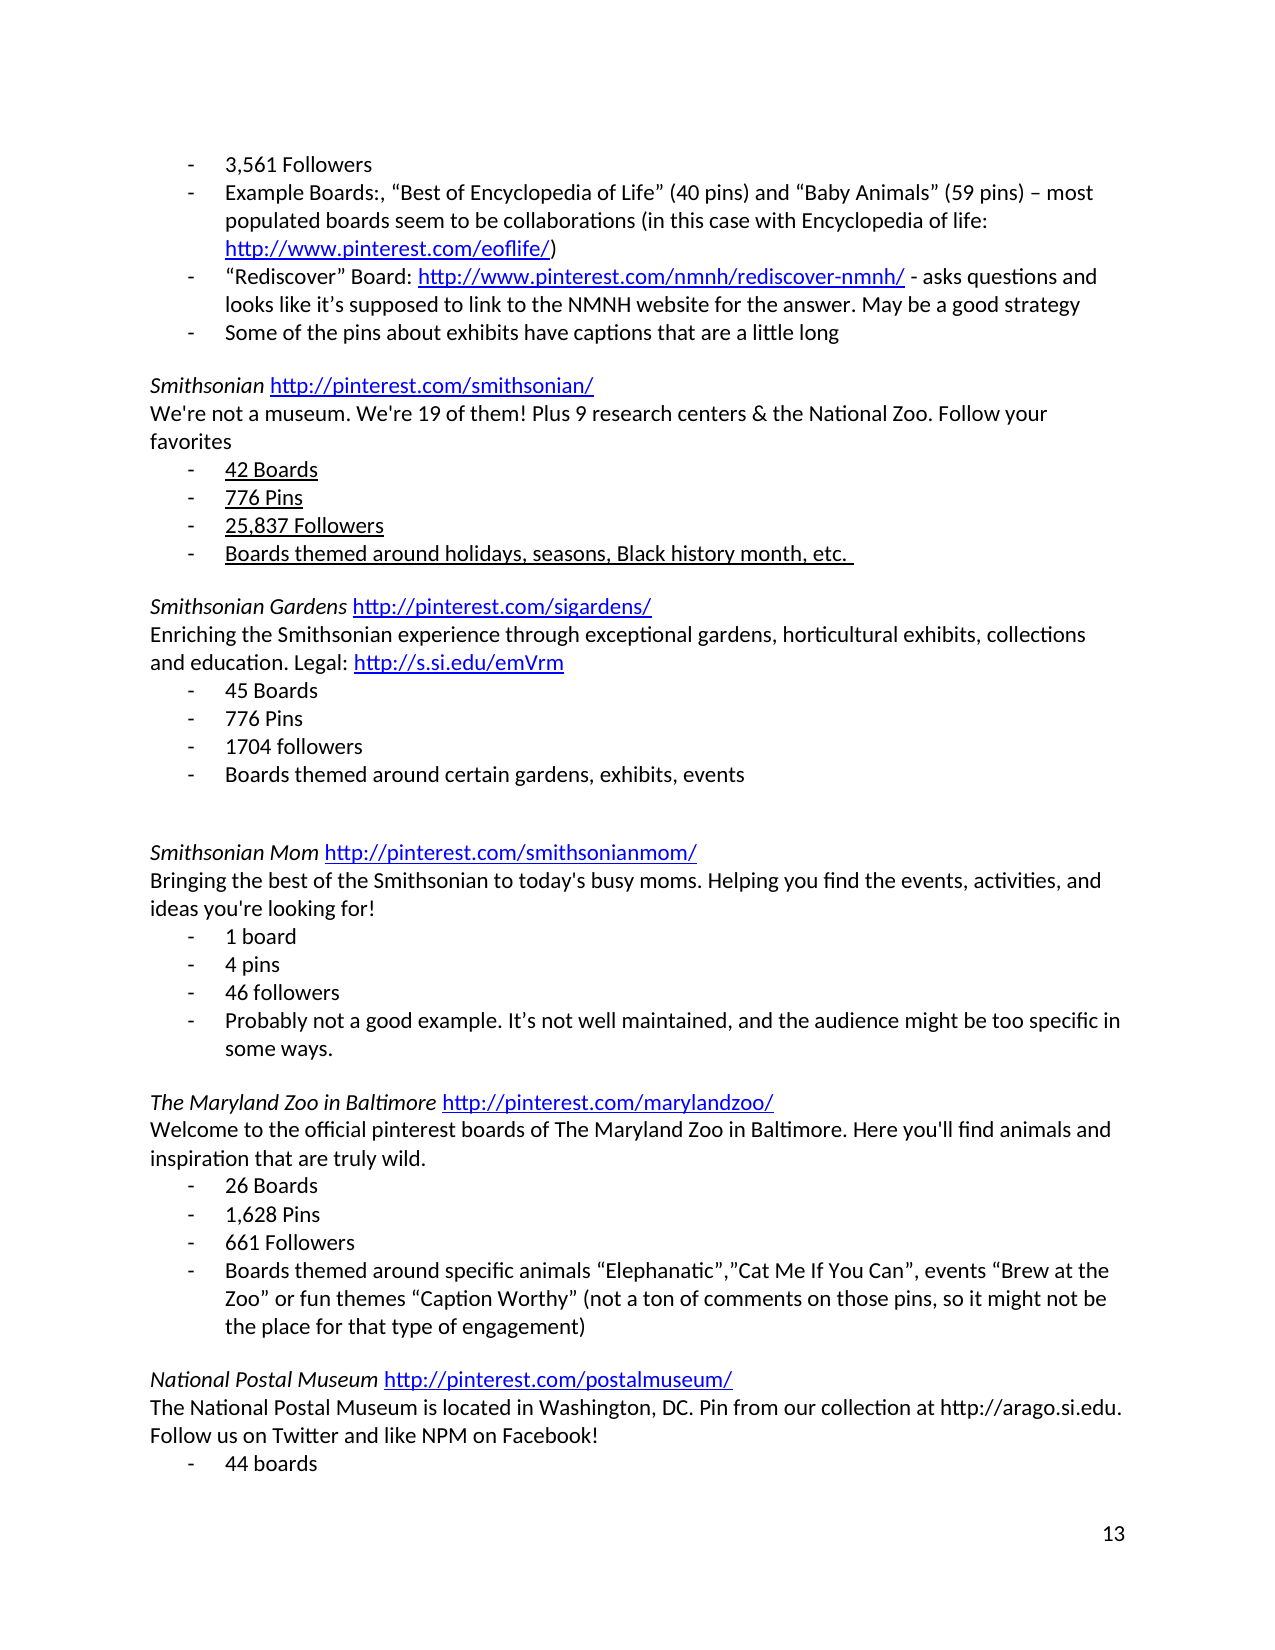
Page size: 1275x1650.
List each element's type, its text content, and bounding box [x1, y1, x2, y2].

list 25,837 Followers [187, 511, 1125, 539]
list 3,561 Followers [187, 150, 1125, 178]
list Probably not a good example. It’s not well maintained, and the audience might be too specific in some ways. [187, 1007, 1125, 1063]
list Boards themed around holidays, seasons, Black history month, etc. [187, 539, 1125, 567]
list Boards themed around certain gardens, exhibits, events [187, 760, 1125, 788]
list Example Boards:, “Best of Encyclopedia of Life” (40 pins) and “Baby Animals” (59 pins) – most populated boards seem to be collaborations (in this case with Encyclopedia of life: http://www.pinterest.com/eoflife/) [187, 178, 1125, 262]
text National Postal Museum http://pinterest.com/postalmuseum/ [150, 1365, 1125, 1393]
text Bringing the best of the Smithsonian to today's busy moms. Helping you find the events, activities, and ideas you're looking for! [150, 866, 1125, 922]
list Boards themed around specific animals “Elephanatic”,”Cat Me If You Can”, events “Brew at the Zoo” or fun themes “Caption Worthy” (not a ton of comments on those pins, so it might not be the place for that type of engagement) [187, 1256, 1125, 1340]
list 776 Pins [187, 483, 1125, 511]
list “Rediscover” Board: http://www.pinterest.com/nmnh/rediscover-nmnh/ - asks questions and looks like it’s supposed to link to the NMNH website for the answer. May be a good strategy [187, 262, 1125, 318]
list 26 Boards [187, 1172, 1125, 1200]
text Smithsonian http://pinterest.com/smithsonian/ [150, 371, 1125, 399]
text Smithsonian Mom http://pinterest.com/smithsonianmom/ [150, 838, 1125, 866]
text Welcome to the official pinterest boards of The Maryland Zoo in Baltimore. Here you'll find animals and inspiration that are truly wild. [150, 1116, 1125, 1172]
text Smithsonian Gardens http://pinterest.com/sigardens/ [150, 592, 1125, 620]
list 42 Boards [187, 455, 1125, 483]
list 661 Followers [187, 1228, 1125, 1256]
text The Maryland Zoo in Baltimore http://pinterest.com/marylandzoo/ [150, 1088, 1125, 1116]
list 4 pins [187, 951, 1125, 978]
list 1 board [187, 922, 1125, 951]
list 44 boards [187, 1449, 1125, 1477]
list 1704 followers [187, 732, 1125, 760]
text Enriching the Smithsonian experience through exceptional gardens, horticultural exhibits, collections and education. Legal: http://s.si.edu/emVrm [150, 620, 1125, 676]
text We're not a museum. We're 19 of them! Plus 9 research centers & the National Zoo. Follow your favorites [150, 399, 1125, 455]
list 1,628 Pins [187, 1200, 1125, 1228]
list 776 Pins [187, 704, 1125, 732]
text The National Postal Museum is located in Washington, DC. Pin from our collection at http://arago.si.edu. Follow us on Twitter and like NPM on Facebook! [150, 1393, 1125, 1449]
list 46 followers [187, 978, 1125, 1007]
list 45 Boards [187, 676, 1125, 704]
list Some of the pins about exhibits have captions that are a little long [187, 318, 1125, 346]
